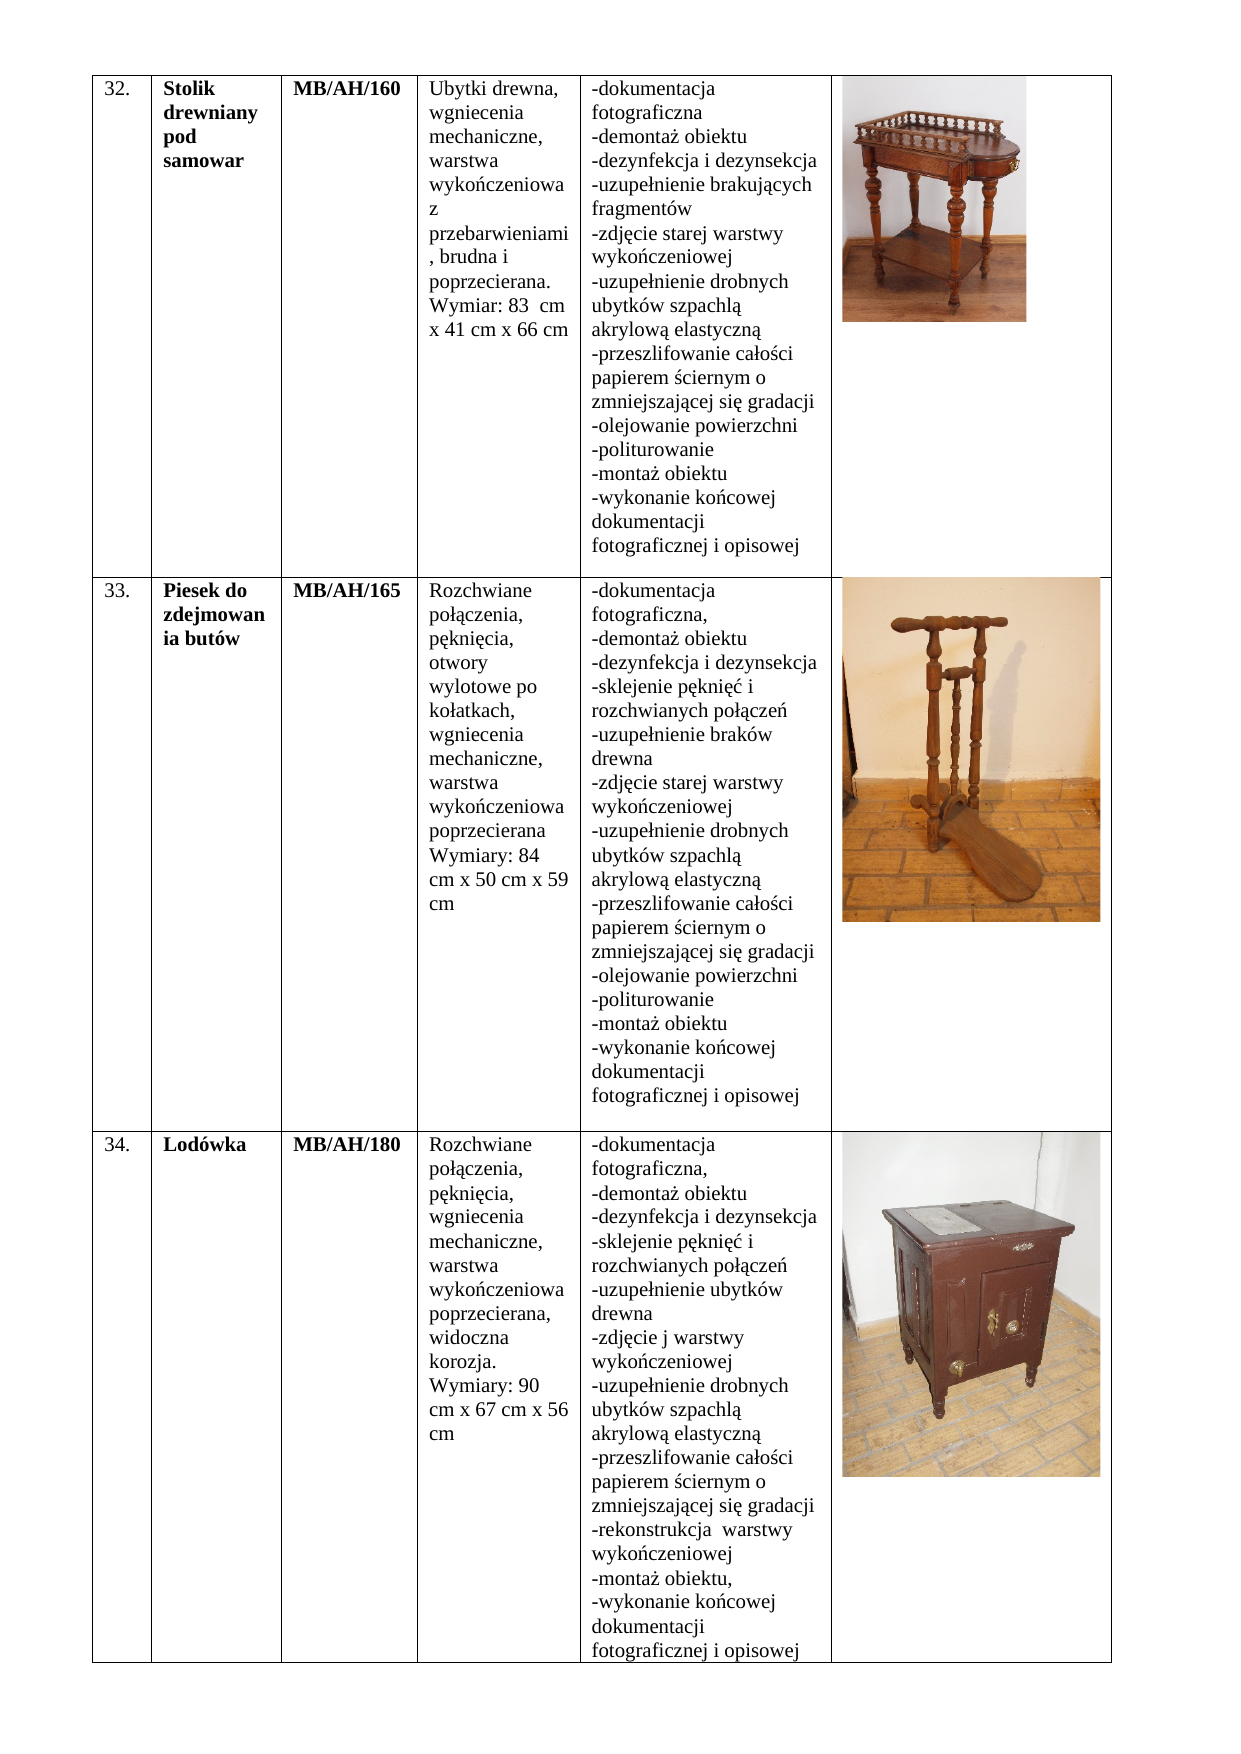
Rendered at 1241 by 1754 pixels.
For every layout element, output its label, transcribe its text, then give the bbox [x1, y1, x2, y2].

table_cell [832, 76, 1111, 577]
table_cell [832, 578, 1111, 1131]
picture [842, 577, 1101, 922]
table_cell -dokumentacja fotograficzna, -demontaż obiektu -dezynfekcja i dezynsekcja -sklejenie pęknięć i rozchwianych połączeń -uzupełnienie braków drewna -zdjęcie starej warstwy wykończeniowej -uzupełnienie drobnych ubytków szpachlą akrylową elastyczną -przeszlifowanie całości papierem ściernym o zmniejszającej się gradacji -olejowanie powierzchni -politurowanie -montaż obiektu -wykonanie końcowej dokumentacji fotograficznej i opisowej [581, 578, 831, 1131]
table_cell Stolik drewniany pod samowar [152, 76, 281, 577]
table_cell Ubytki drewna, wgniecenia mechaniczne, warstwa wykończeniowa z przebarwieniami, brudna i poprzecierana. Wymiar: 83 cm x 41 cm x 66 cm [418, 76, 580, 577]
picture [842, 1132, 1101, 1477]
table_cell -dokumentacja fotograficzna -demontaż obiektu -dezynfekcja i dezynsekcja -uzupełnienie brakujących fragmentów -zdjęcie starej warstwy wykończeniowej -uzupełnienie drobnych ubytków szpachlą akrylową elastyczną -przeszlifowanie całości papierem ściernym o zmniejszającej się gradacji -olejowanie powierzchni -politurowanie -montaż obiektu -wykonanie końcowej dokumentacji fotograficznej i opisowej [581, 76, 831, 577]
table_cell -dokumentacja fotograficzna, -demontaż obiektu -dezynfekcja i dezynsekcja -sklejenie pęknięć i rozchwianych połączeń -uzupełnienie ubytków drewna -zdjęcie j warstwy wykończeniowej -uzupełnienie drobnych ubytków szpachlą akrylową elastyczną -przeszlifowanie całości papierem ściernym o zmniejszającej się gradacji -rekonstrukcja warstwy wykończeniowej -montaż obiektu, -wykonanie końcowej dokumentacji fotograficznej i opisowej [581, 1132, 831, 1662]
table_cell MB/AH/165 [282, 578, 417, 1131]
table_cell 33. [93, 578, 151, 1131]
picture [842, 76, 1027, 322]
table_cell 34. [93, 1132, 151, 1662]
table_cell Rozchwiane połączenia, pęknięcia, otwory wylotowe po kołatkach, wgniecenia mechaniczne, warstwa wykończeniowa poprzecierana Wymiary: 84 cm x 50 cm x 59 cm [418, 578, 580, 1131]
table_cell Rozchwiane połączenia, pęknięcia, wgniecenia mechaniczne, warstwa wykończeniowa poprzecierana, widoczna korozja. Wymiary: 90 cm x 67 cm x 56 cm [418, 1132, 580, 1662]
table_cell Piesek do zdejmowania butów [152, 578, 281, 1131]
table_cell MB/AH/180 [282, 1132, 417, 1662]
table_cell MB/AH/160 [282, 76, 417, 577]
table_cell 32. [93, 76, 151, 577]
table_cell [832, 1132, 1111, 1662]
table_cell Lodówka [152, 1132, 281, 1662]
